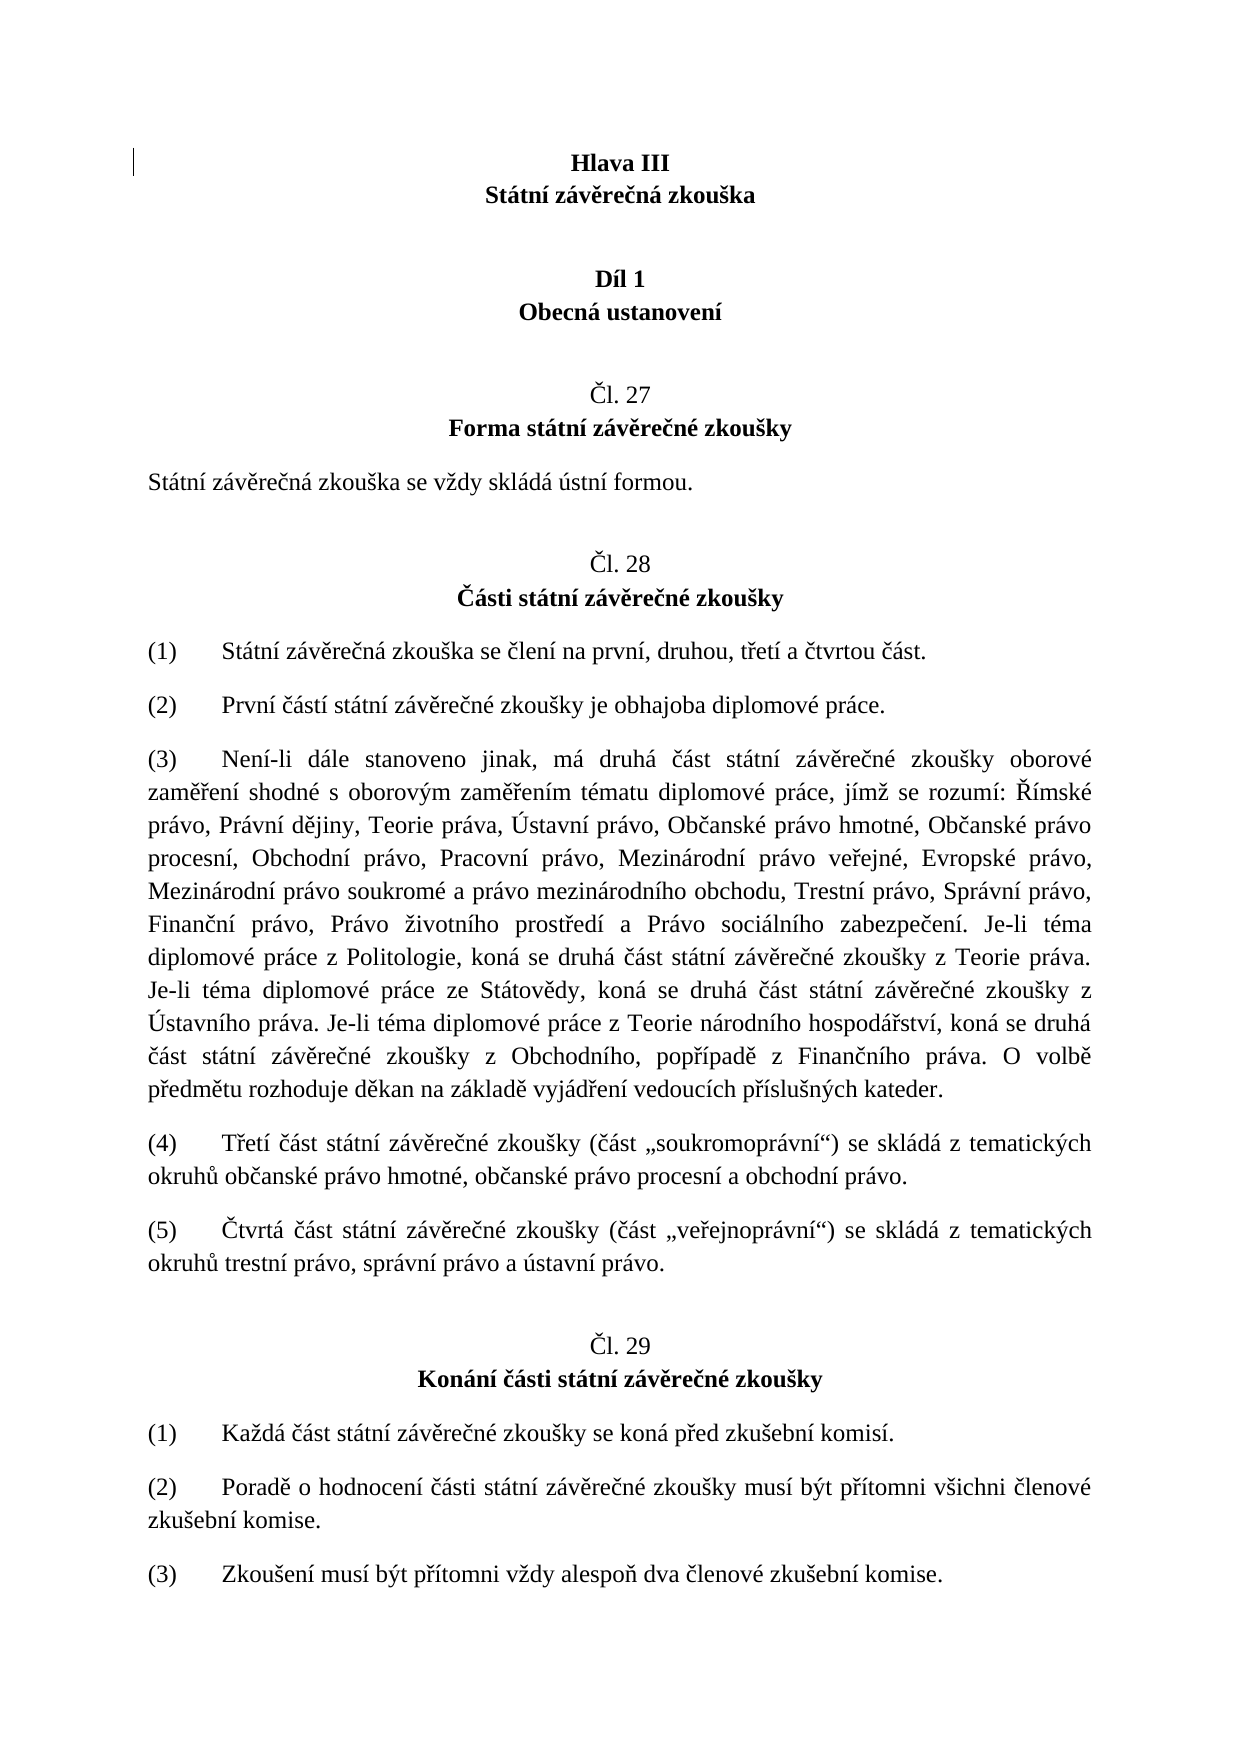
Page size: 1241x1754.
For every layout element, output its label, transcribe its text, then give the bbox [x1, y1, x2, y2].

text (2) První částí státní závěrečné zkoušky je obhajoba diplomové práce. [148, 690, 1093, 719]
text (1) Státní závěrečná zkouška se člení na první, druhou, třetí a čtvrtou část. [148, 636, 1093, 665]
subtitle Čl. 29 Konání části státní závěrečné zkoušky [148, 1331, 1093, 1393]
subtitle Čl. 28 Části státní závěrečné zkoušky [148, 549, 1093, 611]
text (3) Zkoušení musí být přítomni vždy alespoň dva členové zkušební komise. [148, 1559, 1093, 1587]
text (2) Poradě o hodnocení části státní závěrečné zkoušky musí být přítomni všichni členové zkušební komise. [148, 1472, 1093, 1534]
subtitle Hlava III Státní závěrečná zkouška [148, 148, 1093, 209]
text (5) Čtvrtá část státní závěrečné zkoušky (část „veřejnoprávní“) se skládá z tematických okruhů trestní právo, správní právo a ústavní právo. [148, 1215, 1093, 1277]
subtitle Čl. 27 Forma státní závěrečné zkoušky [148, 380, 1093, 441]
subtitle Díl 1 Obecná ustanovení [148, 264, 1093, 325]
text (4) Třetí část státní závěrečné zkoušky (část „soukromoprávní“) se skládá z tematických okruhů občanské právo hmotné, občanské právo procesní a obchodní právo. [148, 1128, 1093, 1190]
text (3) Není-li dále stanoveno jinak, má druhá část státní závěrečné zkoušky oborové zaměření shodné s oborovým zaměřením tématu diplomové práce, jímž se rozumí: Římské právo, Právní dějiny, Teorie práva, Ústavní právo, Občanské právo hmotné, Občanské právo procesní, Obchodní právo, Pracovní právo, Mezinárodní právo veřejné, Evropské právo, Mezinárodní právo soukromé a právo mezinárodního obchodu, Trestní právo, Správní právo, Finanční právo, Právo životního prostředí a Právo sociálního zabezpečení. Je-li téma diplomové práce z Politologie, koná se druhá část státní závěrečné zkoušky z Teorie práva. Je-li téma diplomové práce ze Státovědy, koná se druhá část státní závěrečné zkoušky z Ústavního práva. Je-li téma diplomové práce z Teorie národního hospodářství, koná se druhá část státní závěrečné zkoušky z Obchodního, popřípadě z Finančního práva. O volbě předmětu rozhoduje děkan na základě vyjádření vedoucích příslušných kateder. [148, 744, 1093, 1103]
text Státní závěrečná zkouška se vždy skládá ústní formou. [148, 467, 1093, 495]
text (1) Každá část státní závěrečné zkoušky se koná před zkušební komisí. [148, 1418, 1093, 1447]
